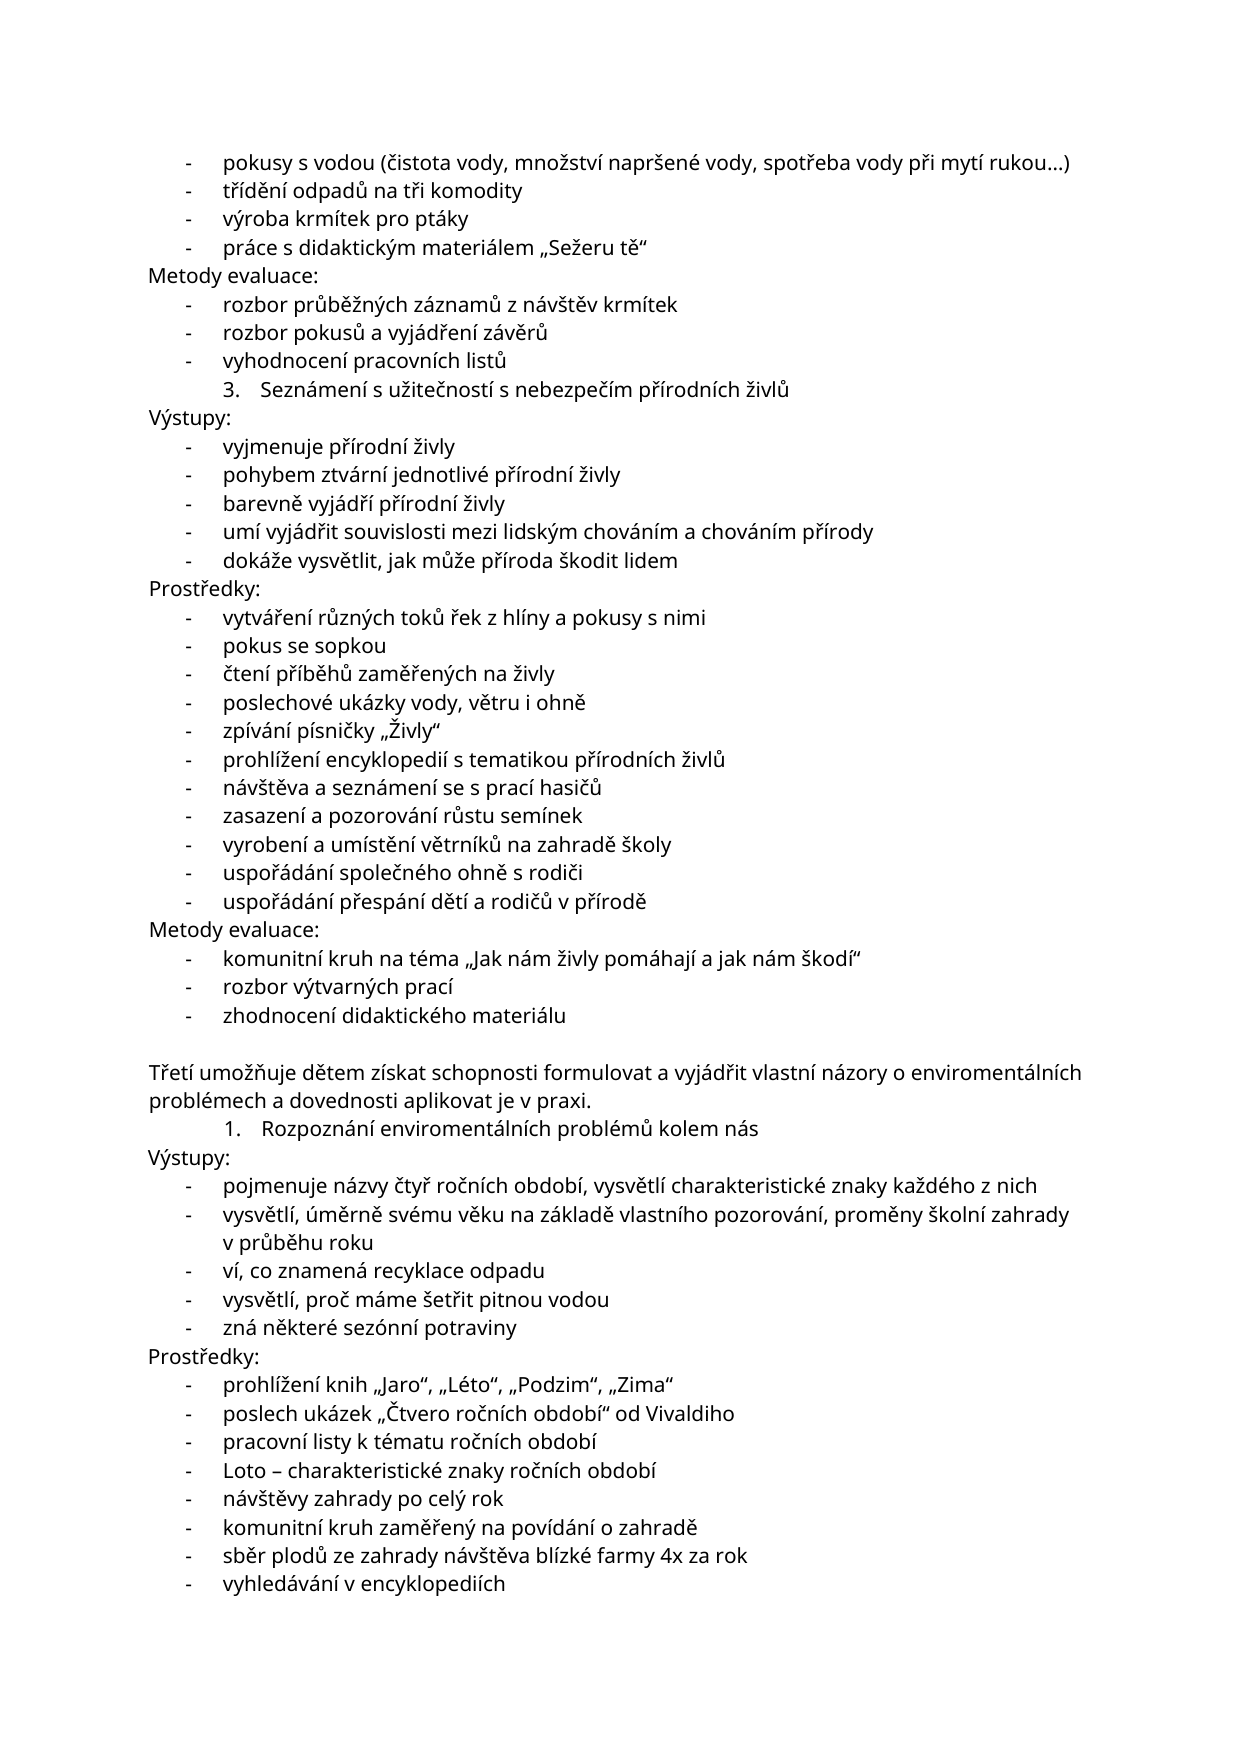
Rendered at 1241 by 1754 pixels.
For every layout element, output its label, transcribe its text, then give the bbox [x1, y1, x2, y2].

list poslechové ukázky vody, větru i ohně [185, 688, 1152, 716]
list zná některé sezónní potraviny [185, 1313, 1152, 1342]
text Výstupy: [148, 1143, 1152, 1171]
text Prostředky: [149, 574, 1152, 603]
list rozbor průběžných záznamů z návštěv krmítek [185, 290, 1152, 318]
list rozbor výtvarných prací [185, 972, 1152, 1001]
list prohlížení encyklopedií s tematikou přírodních živlů [185, 745, 1152, 773]
list návštěvy zahrady po celý rok [185, 1484, 1152, 1513]
list zpívání písničky „Živly“ [185, 716, 1152, 745]
list čtení příběhů zaměřených na živly [185, 659, 1152, 688]
text Prostředky: [148, 1342, 1152, 1370]
list vyhledávání v encyklopediích [185, 1569, 1152, 1598]
list dokáže vysvětlit, jak může příroda škodit lidem [185, 546, 1152, 574]
list prohlížení knih „Jaro“, „Léto“, „Podzim“, „Zima“ [185, 1370, 1152, 1399]
list komunitní kruh zaměřený na povídání o zahradě [185, 1513, 1152, 1541]
list třídění odpadů na tři komodity [185, 176, 1152, 204]
list barevně vyjádří přírodní živly [185, 489, 1152, 517]
text Metody evaluace: [148, 261, 1152, 290]
list zasazení a pozorování růstu semínek [185, 802, 1152, 830]
list práce s didaktickým materiálem „Sežeru tě“ [185, 233, 1152, 261]
list vysvětlí, úměrně svému věku na základě vlastního pozorování, proměny školní zahrady v průběhu roku [185, 1200, 1152, 1257]
list komunitní kruh na téma „Jak nám živly pomáhají a jak nám škodí“ [185, 944, 1152, 972]
list pojmenuje názvy čtyř ročních období, vysvětlí charakteristické znaky každého z nich [185, 1171, 1152, 1200]
list pokusy s vodou (čistota vody, množství napršené vody, spotřeba vody při mytí rukou…) [185, 148, 1152, 176]
list Seznámení s užitečností s nebezpečím přírodních živlů [223, 375, 1152, 403]
list vyrobení a umístění větrníků na zahradě školy [185, 830, 1152, 858]
list výroba krmítek pro ptáky [185, 204, 1152, 233]
list ví, co znamená recyklace odpadu [185, 1257, 1152, 1285]
list vytváření různých toků řek z hlíny a pokusy s nimi [185, 603, 1152, 631]
list vysvětlí, proč máme šetřit pitnou vodou [185, 1285, 1152, 1313]
list umí vyjádřit souvislosti mezi lidským chováním a chováním přírody [185, 517, 1152, 546]
list zhodnocení didaktického materiálu [185, 1001, 1152, 1029]
list pokus se sopkou [185, 631, 1152, 659]
list vyhodnocení pracovních listů [185, 347, 1152, 375]
text Třetí umožňuje dětem získat schopnosti formulovat a vyjádřit vlastní názory o enviromentálních problémech a dovednosti aplikovat je v praxi. [149, 1058, 1152, 1114]
text Metody evaluace: [149, 915, 1152, 944]
list Loto – charakteristické znaky ročních období [185, 1456, 1152, 1484]
list poslech ukázek „Čtvero ročních období“ od Vivaldiho [185, 1399, 1152, 1427]
list vyjmenuje přírodní živly [185, 432, 1152, 460]
text Výstupy: [149, 403, 1152, 432]
list návštěva a seznámení se s prací hasičů [185, 773, 1152, 802]
list sběr plodů ze zahrady návštěva blízké farmy 4x za rok [185, 1541, 1152, 1569]
list uspořádání přespání dětí a rodičů v přírodě [185, 887, 1152, 915]
list uspořádání společného ohně s rodiči [185, 858, 1152, 887]
list rozbor pokusů a vyjádření závěrů [185, 318, 1152, 347]
list Rozpoznání enviromentálních problémů kolem nás [224, 1114, 1152, 1143]
list pohybem ztvární jednotlivé přírodní živly [185, 460, 1152, 489]
list pracovní listy k tématu ročních období [185, 1427, 1152, 1456]
